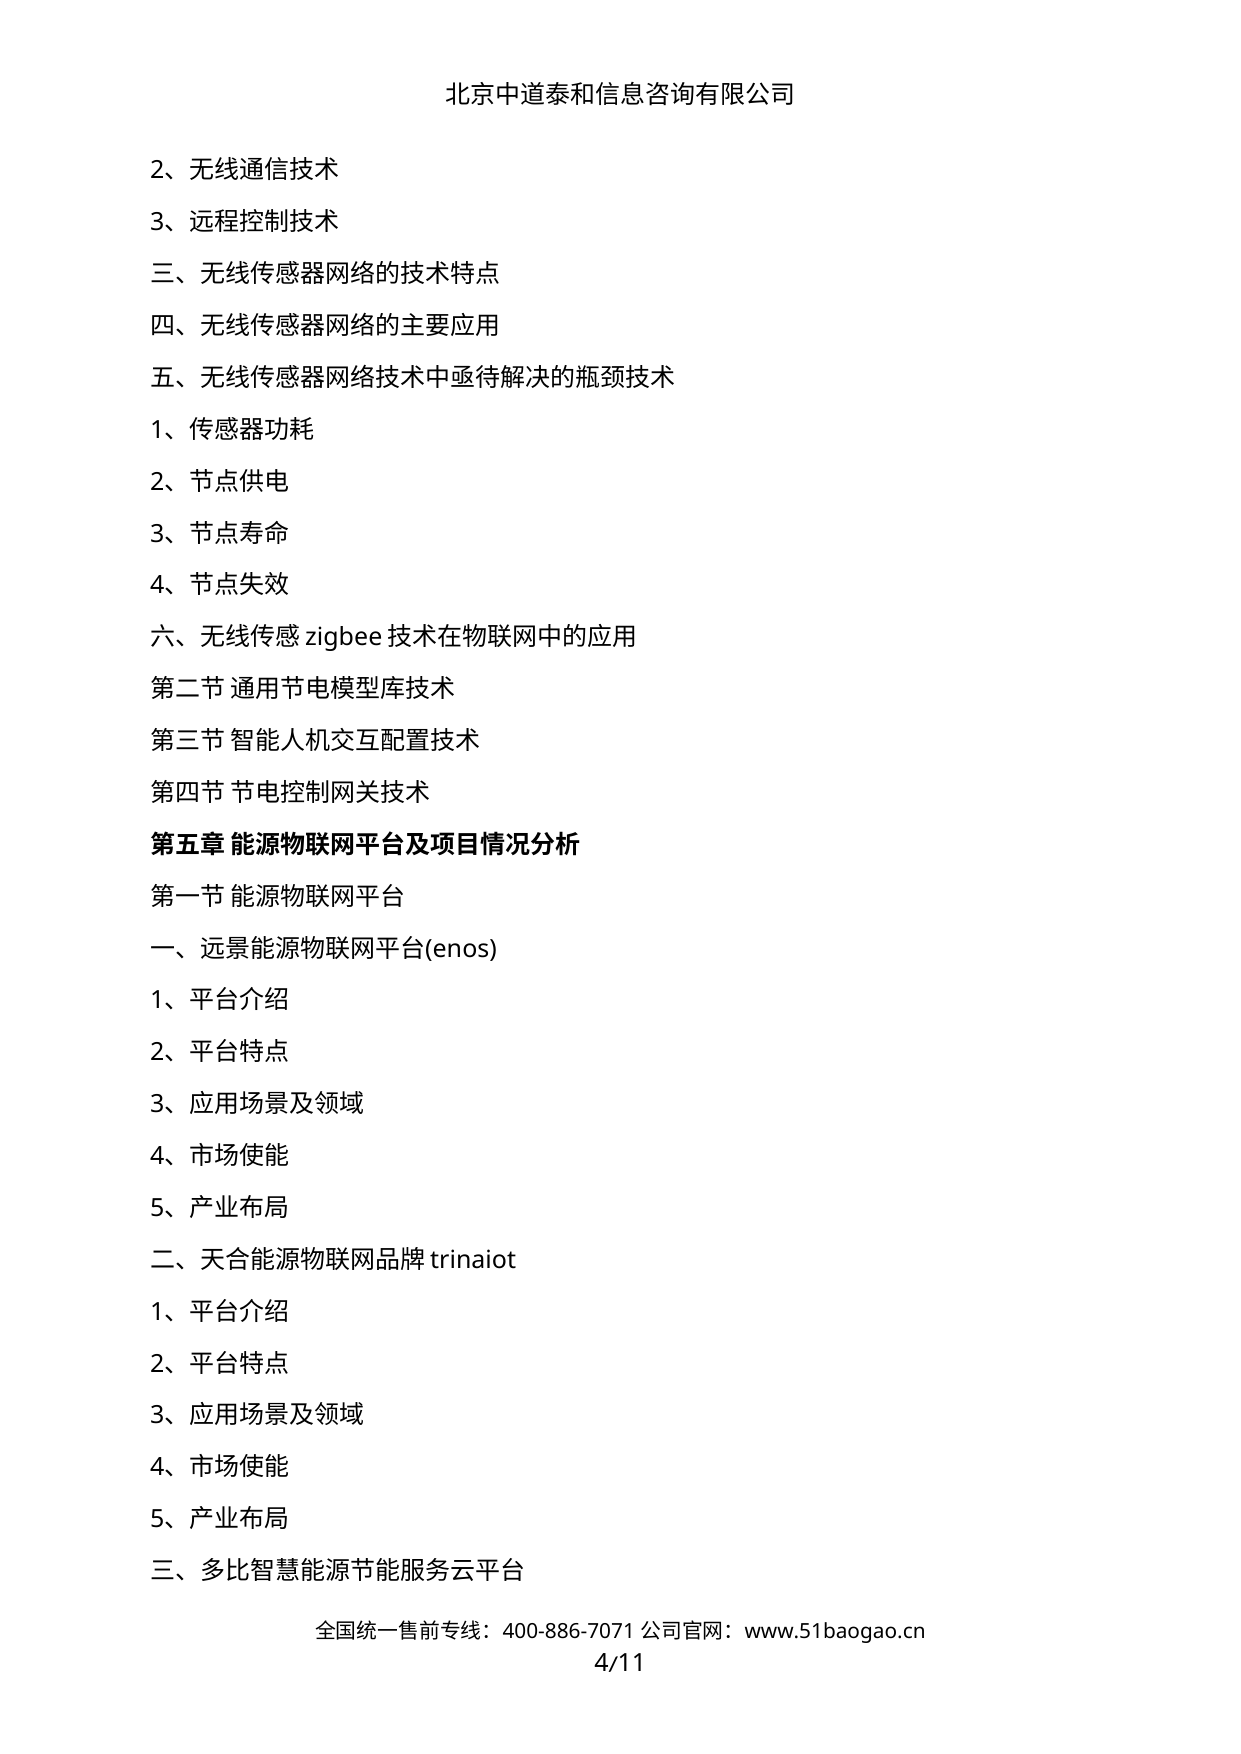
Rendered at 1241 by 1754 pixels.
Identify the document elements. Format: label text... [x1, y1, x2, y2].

text 1、平台介绍 [150, 980, 1090, 1016]
text 第四节 节电控制网关技术 [150, 772, 1090, 809]
text 第三节 智能人机交互配置技术 [150, 721, 1090, 757]
text 五、无线传感器网络技术中亟待解决的瓶颈技术 [150, 357, 1090, 394]
text 2、平台特点 [150, 1032, 1090, 1068]
text 4、市场使能 [150, 1447, 1090, 1483]
text 4、市场使能 [150, 1136, 1090, 1172]
text 2、节点供电 [150, 461, 1090, 497]
text 二、天合能源物联网品牌trinaiot [150, 1239, 1090, 1276]
text 5、产业布局 [150, 1187, 1090, 1224]
text 3、应用场景及领域 [150, 1084, 1090, 1120]
text 第一节 能源物联网平台 [150, 876, 1090, 912]
text 2、平台特点 [150, 1343, 1090, 1379]
text 四、无线传感器网络的主要应用 [150, 306, 1090, 342]
text 第五章 能源物联网平台及项目情况分析 [150, 824, 1090, 861]
text 3、远程控制技术 [150, 202, 1090, 238]
text 1、传感器功耗 [150, 409, 1090, 446]
text 4、节点失效 [150, 565, 1090, 601]
text 2、无线通信技术 [150, 150, 1090, 186]
text 第二节 通用节电模型库技术 [150, 669, 1090, 705]
text 3、节点寿命 [150, 513, 1090, 549]
text 1、平台介绍 [150, 1291, 1090, 1327]
text 三、无线传感器网络的技术特点 [150, 254, 1090, 290]
text 六、无线传感zigbee技术在物联网中的应用 [150, 617, 1090, 653]
text 5、产业布局 [150, 1499, 1090, 1535]
text 三、多比智慧能源节能服务云平台 [150, 1551, 1090, 1587]
text 一、远景能源物联网平台(enos) [150, 928, 1090, 964]
text 3、应用场景及领域 [150, 1395, 1090, 1431]
